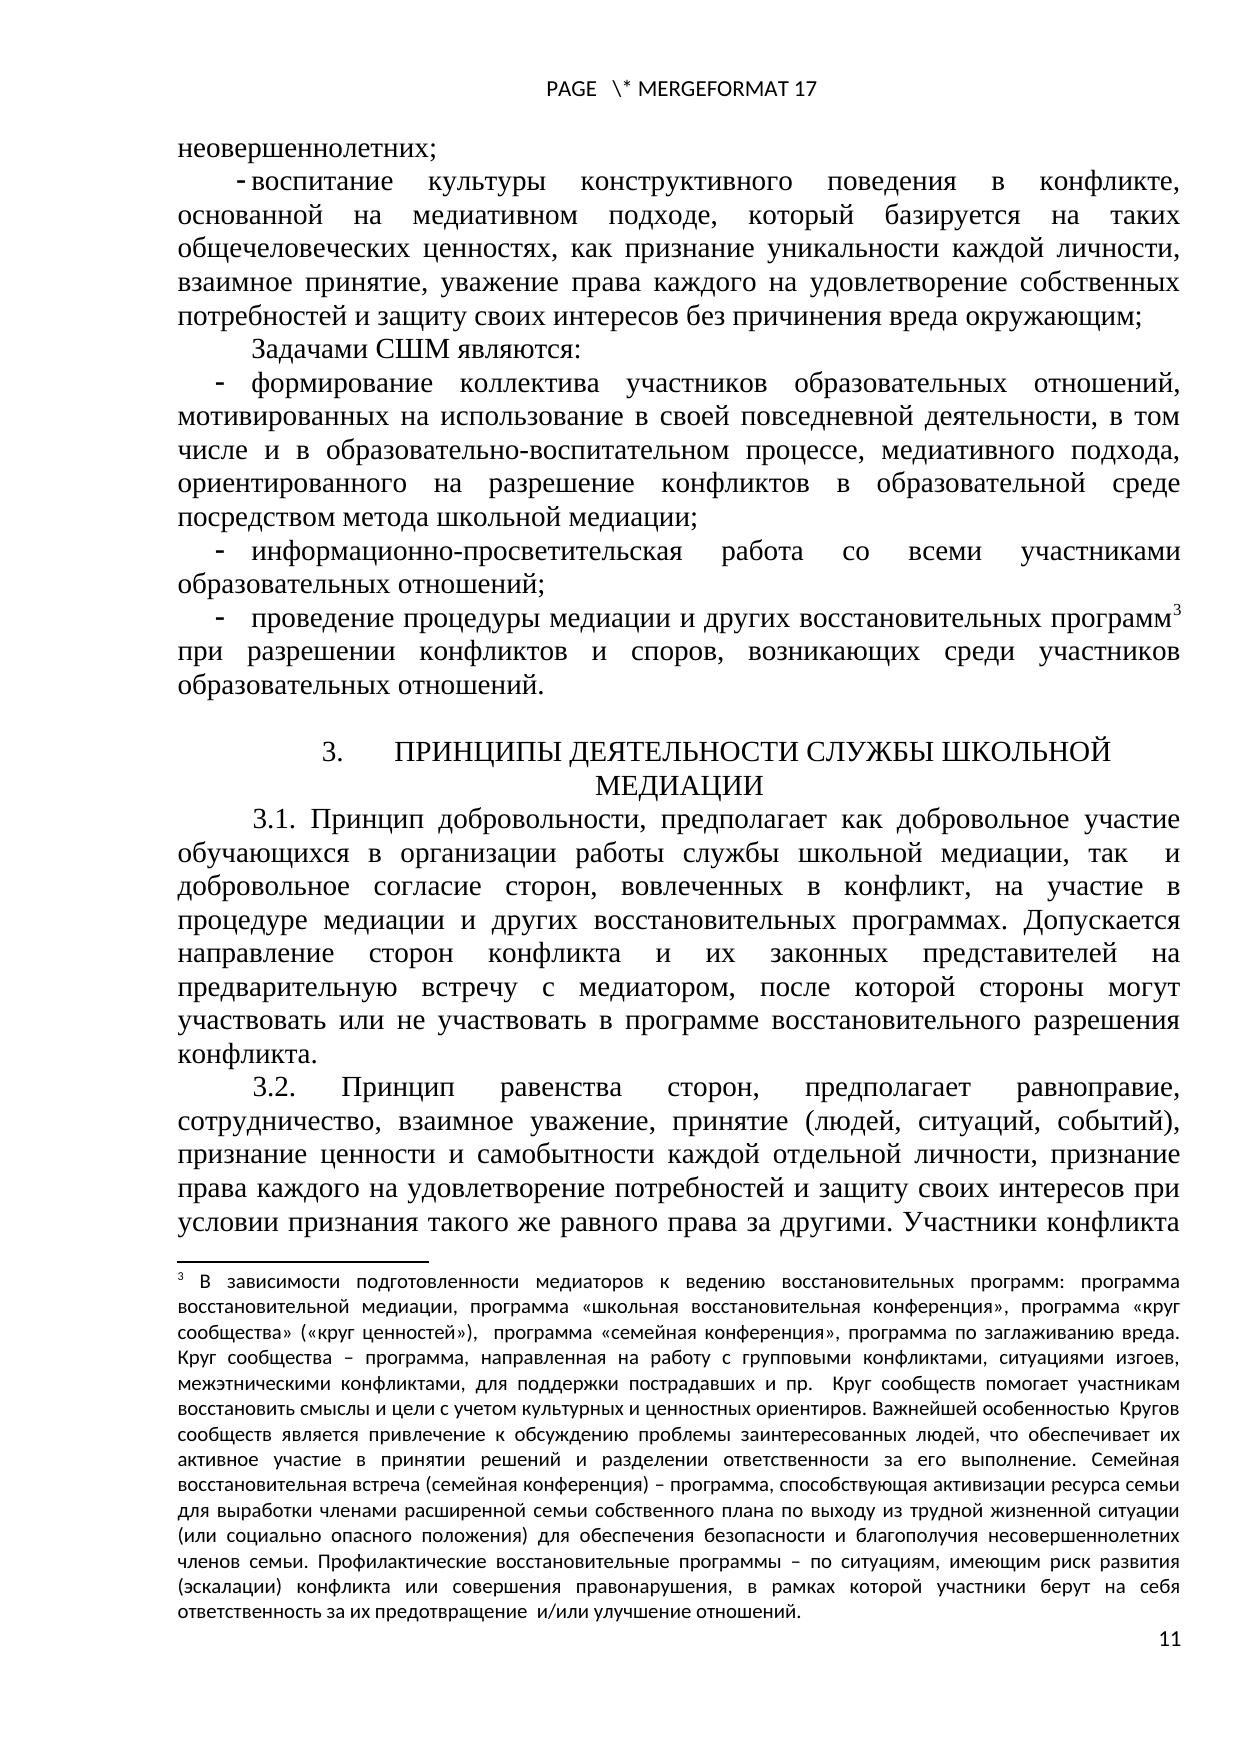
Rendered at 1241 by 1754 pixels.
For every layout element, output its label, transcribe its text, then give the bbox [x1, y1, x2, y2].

list информационно-просветительская работа со всеми участниками образовательных отношений; [177, 533, 1181, 600]
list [177, 130, 1181, 163]
text 3. ПРИНЦИПЫ ДЕЯТЕЛЬНОСТИ СЛУЖБЫ ШКОЛЬНОЙ МЕДИАЦИИ [177, 734, 1181, 801]
list Задачами СШМ являются: [177, 331, 1181, 365]
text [177, 1069, 1181, 1237]
list воспитание культуры конструктивного поведения в конфликте, основанной на медиативном подходе, который базируется на таких общечеловеческих ценностях, как признание уникальности каждой личности, взаимное принятие, уважение права каждого на удовлетворение собственных потребностей и защиту своих интересов без причинения вреда окружающим; [177, 163, 1181, 331]
list формирование коллектива участников образовательных отношений, мотивированных на использование в своей повседневной деятельности, в том числе и в образовательно-воспитательном процессе, медиативного подхода, ориентированного на разрешение конфликтов в образовательной среде посредством метода школьной медиации; [177, 365, 1181, 533]
text 3.1. Принцип добровольности, предполагает как добровольное участие обучающихся в организации работы службы школьной медиации, так и добровольное согласие сторон, вовлеченных в конфликт, на участие в процедуре медиации и других восстановительных программах. Допускается направление сторон конфликта и их законных представителей на предварительную встречу с медиатором, после которой стороны могут участвовать или не участвовать в программе восстановительного разрешения конфликта. [177, 801, 1181, 1069]
list проведение процедуры медиации и других восстановительных программ при разрешении конфликтов и споров, возникающих среди участников образовательных отношений. [177, 600, 1181, 701]
